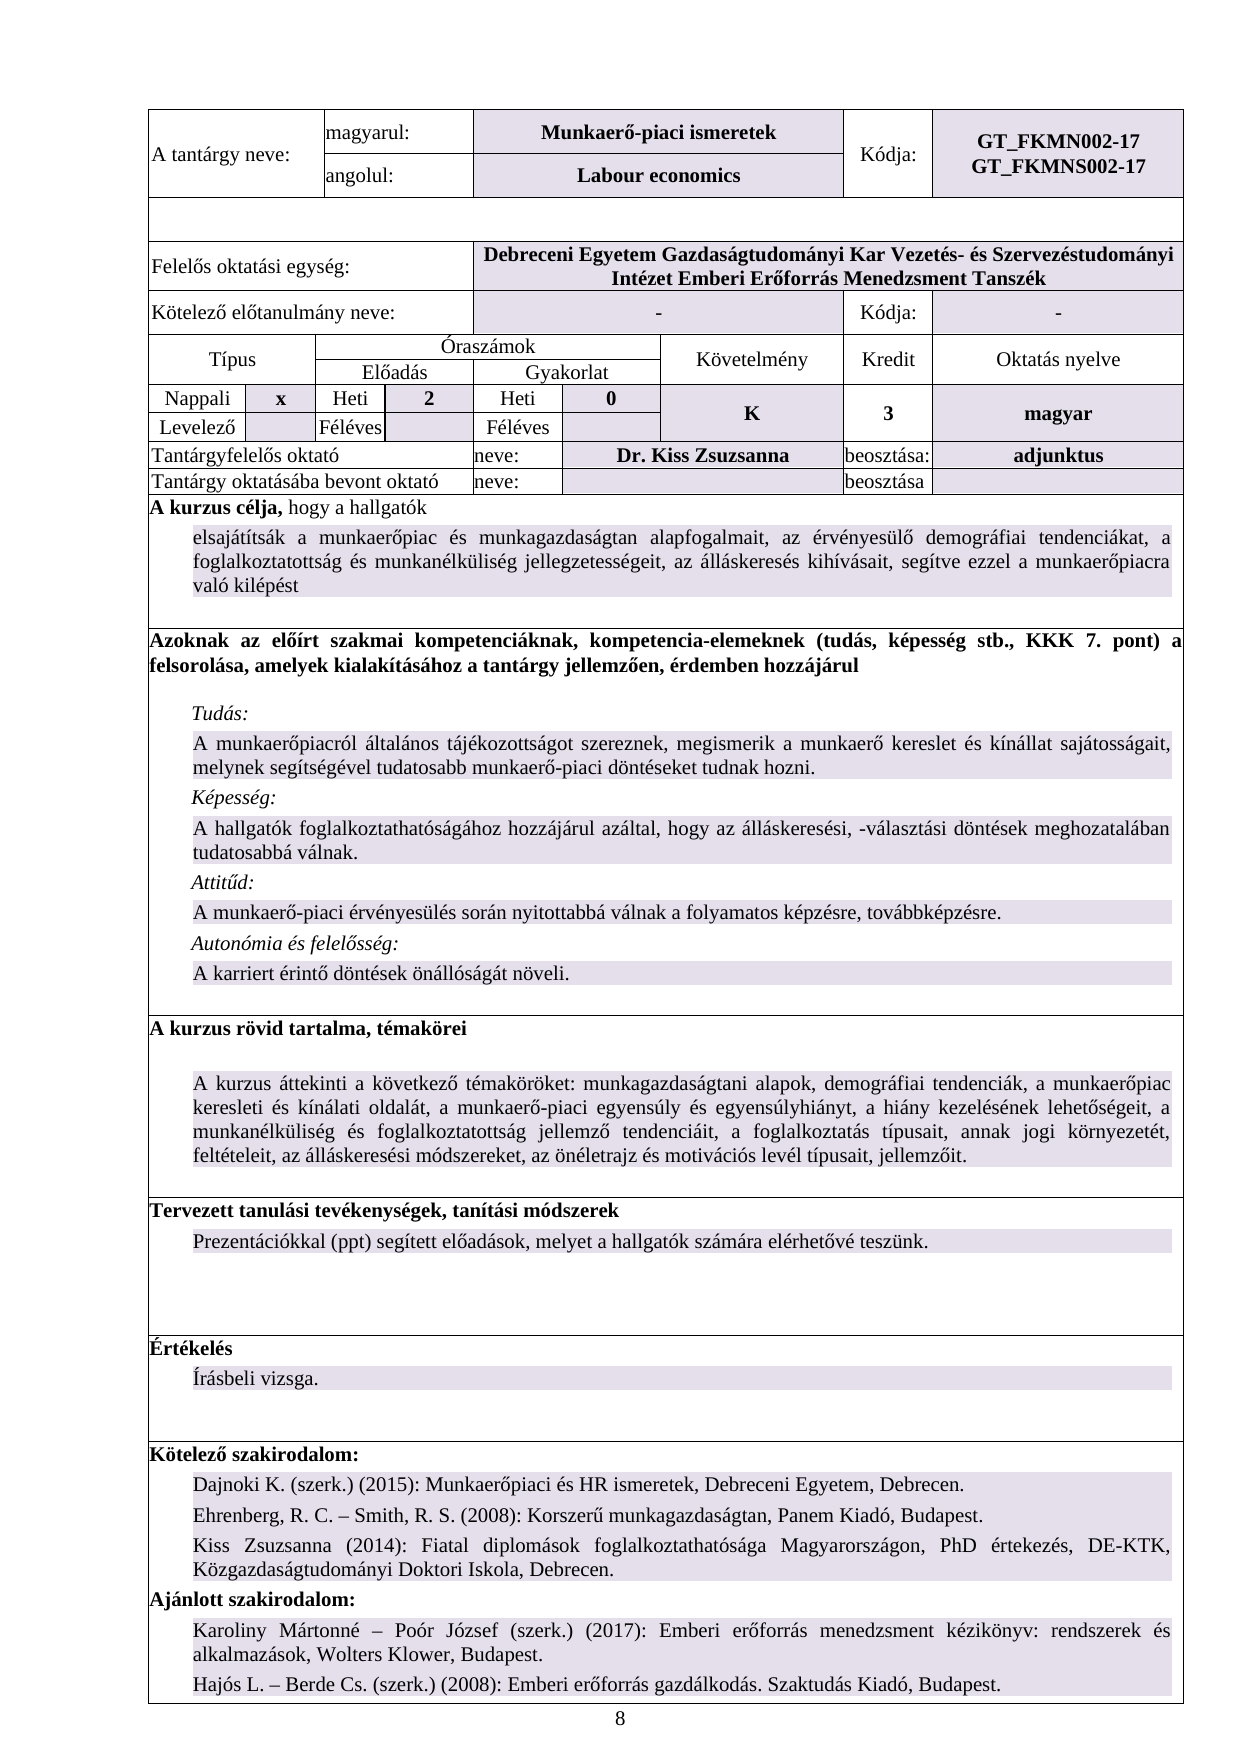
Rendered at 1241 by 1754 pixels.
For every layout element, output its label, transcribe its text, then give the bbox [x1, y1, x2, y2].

table_header Munkaerő-piaci ismeretek [474, 110, 843, 153]
table_cell Nappali [149, 385, 245, 412]
table_cell neve: [474, 469, 562, 493]
table_cell adjunktus [933, 442, 1183, 467]
table_cell [149, 198, 1183, 241]
table_cell [563, 469, 843, 493]
table_cell Kredit [844, 335, 932, 384]
table_cell Levelező [149, 413, 245, 441]
table_header Kódja: [844, 110, 932, 197]
table_cell Felelős oktatási egység: [149, 242, 473, 290]
table_cell [563, 413, 660, 441]
table_header GT_FKMN002-17 GT_FKMNS002-17 [933, 110, 1183, 197]
table_cell magyar [933, 385, 1183, 441]
table_cell Előadás [316, 360, 473, 384]
table_cell Dr. Kiss Zsuzsanna [563, 442, 843, 467]
table_cell beosztása [844, 469, 932, 493]
table_cell K [661, 385, 843, 441]
table_cell Tervezett tanulási tevékenységek, tanítási módszerek Prezentációkkal (ppt) segített előadások, melyet a hallgatók számára elérhetővé teszünk. [149, 1198, 1183, 1335]
table_header A tantárgy neve: [149, 110, 324, 197]
table_cell A kurzus célja, hogy a hallgatók elsajátítsák a munkaerőpiac és munkagazdaságtan alapfogalmait, az érvényesülő demográfiai tendenciákat, a foglalkoztatottság és munkanélküliség jellegzetességeit, az álláskeresés kihívásait, segítve ezzel a munkaerőpiacra való kilépést [149, 495, 1183, 627]
table_cell Azoknak az előírt szakmai kompetenciáknak, kompetencia-elemeknek (tudás, képesség stb., KKK 7. pont) a felsorolása, amelyek kialakításához a tantárgy jellemzően, érdemben hozzájárul Tudás: A munkaerőpiacról általános tájékozottságot szereznek, megismerik a munkaerő kereslet és kínállat sajátosságait, melynek segítségével tudatosabb munkaerő-piaci döntéseket tudnak hozni. Képesség: A hallgatók foglalkoztathatóságához hozzájárul azáltal, hogy az álláskeresési, -választási döntések meghozatalában tudatosabbá válnak. Attitűd: A munkaerő-piaci érvényesülés során nyitottabbá válnak a folyamatos képzésre, továbbképzésre. Autonómia és felelősség: A karriert érintő döntések önállóságát növeli. [149, 629, 1183, 1015]
table_cell Kötelező előtanulmány neve: [149, 291, 473, 333]
table_cell Heti [474, 385, 562, 412]
table_cell Típus [149, 335, 315, 384]
table_cell - [474, 291, 843, 333]
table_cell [149, 1442, 1183, 1702]
table_cell Féléves [316, 413, 384, 441]
table_cell Féléves [474, 413, 562, 441]
table_cell Tantárgyfelelős oktató [149, 442, 473, 467]
table_cell angolul: [325, 154, 473, 197]
table_cell - [933, 291, 1183, 333]
table_cell Követelmény [661, 335, 843, 384]
table_cell Tantárgy oktatásába bevont oktató [149, 469, 473, 493]
table_cell 2 [386, 385, 473, 412]
table_header magyarul: [325, 110, 473, 153]
table_cell Értékelés Írásbeli vizsga. [149, 1336, 1183, 1441]
table_cell A kurzus rövid tartalma, témakörei A kurzus áttekinti a következő témaköröket: munkagazdaságtani alapok, demográfiai tendenciák, a munkaerőpiac keresleti és kínálati oldalát, a munkaerő-piaci egyensúly és egyensúlyhiányt, a hiány kezelésének lehetőségeit, a munkanélküliség és foglalkoztatottság jellemző tendenciáit, a foglalkoztatás típusait, annak jogi környezetét, feltételeit, az álláskeresési módszereket, az önéletrajz és motivációs levél típusait, jellemzőit. [149, 1016, 1183, 1197]
table_cell Debreceni Egyetem Gazdaságtudományi Kar Vezetés- és Szervezéstudományi Intézet Emberi Erőforrás Menedzsment Tanszék [474, 242, 1183, 290]
table_cell Kódja: [844, 291, 932, 333]
table_cell [386, 413, 473, 441]
table_cell 0 [563, 385, 660, 412]
table_cell neve: [474, 442, 562, 467]
table_cell Oktatás nyelve [933, 335, 1183, 384]
table_cell x [246, 385, 315, 412]
table_cell Óraszámok [316, 335, 660, 358]
table_cell [933, 469, 1183, 493]
table_cell Heti [316, 385, 384, 412]
table_cell 3 [844, 385, 932, 441]
table_cell Labour economics [474, 154, 843, 197]
table_cell [246, 413, 315, 441]
table_cell beosztása: [844, 442, 932, 467]
table_cell Gyakorlat [474, 360, 660, 384]
